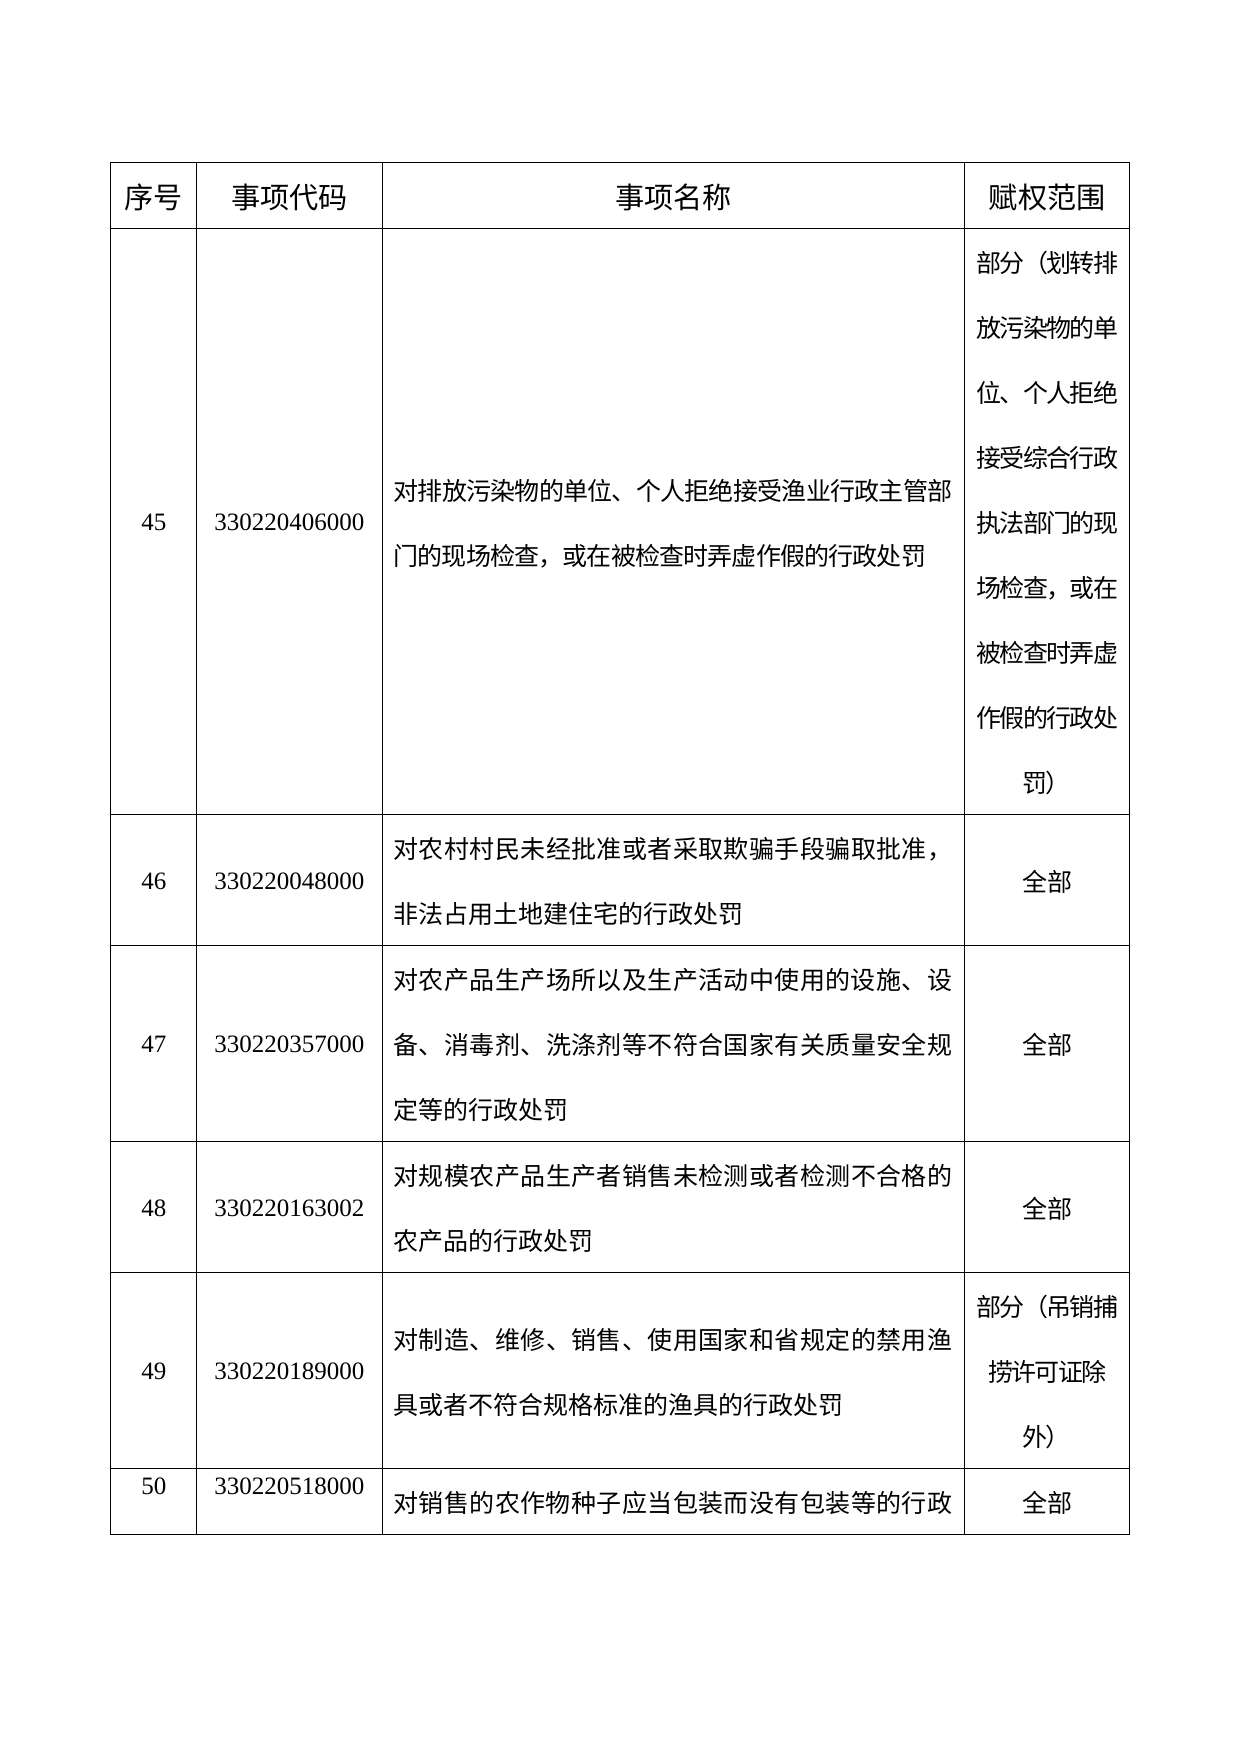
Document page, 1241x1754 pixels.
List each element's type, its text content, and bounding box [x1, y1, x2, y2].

table_header 序号 [111, 163, 196, 228]
table_cell 全部 [965, 1469, 1129, 1534]
table_cell 49 [111, 1273, 196, 1468]
table_cell 330220406000 [197, 229, 382, 814]
table_cell 330220163002 [197, 1142, 382, 1272]
table_cell 47 [111, 946, 196, 1141]
table_cell 对排放污染物的单位、个人拒绝接受渔业行政主管部门的现场检查，或在被检查时弄虚作假的行政处罚 [383, 229, 964, 814]
table_cell 330220048000 [197, 815, 382, 945]
table_cell 330220357000 [197, 946, 382, 1141]
table_cell 全部 [965, 815, 1129, 945]
table_cell 对农产品生产场所以及生产活动中使用的设施、设备、消毒剂、洗涤剂等不符合国家有关质量安全规定等的行政处罚 [383, 946, 964, 1141]
table_cell 50 [111, 1469, 196, 1534]
table_cell 对制造、维修、销售、使用国家和省规定的禁用渔具或者不符合规格标准的渔具的行政处罚 [383, 1273, 964, 1468]
table_cell 对规模农产品生产者销售未检测或者检测不合格的农产品的行政处罚 [383, 1142, 964, 1272]
table_cell 部分（吊销捕捞许可证除外） [965, 1273, 1129, 1468]
table_cell 330220189000 [197, 1273, 382, 1468]
table_header 赋权范围 [965, 163, 1129, 228]
table_cell 330220518000 [197, 1469, 382, 1534]
table_cell 46 [111, 815, 196, 945]
table_header 事项代码 [197, 163, 382, 228]
table_cell 全部 [965, 1142, 1129, 1272]
table_cell 48 [111, 1142, 196, 1272]
table_cell 对农村村民未经批准或者采取欺骗手段骗取批准，非法占用土地建住宅的行政处罚 [383, 815, 964, 945]
table_cell 对销售的农作物种子应当包装而没有包装等的行政处罚 [383, 1469, 964, 1534]
table_cell 45 [111, 229, 196, 814]
table_header 事项名称 [383, 163, 964, 228]
table_cell 全部 [965, 946, 1129, 1141]
table_cell 部分（划转排放污染物的单位、个人拒绝接受综合行政执法部门的现场检查，或在被检查时弄虚作假的行政处罚） [965, 229, 1129, 814]
